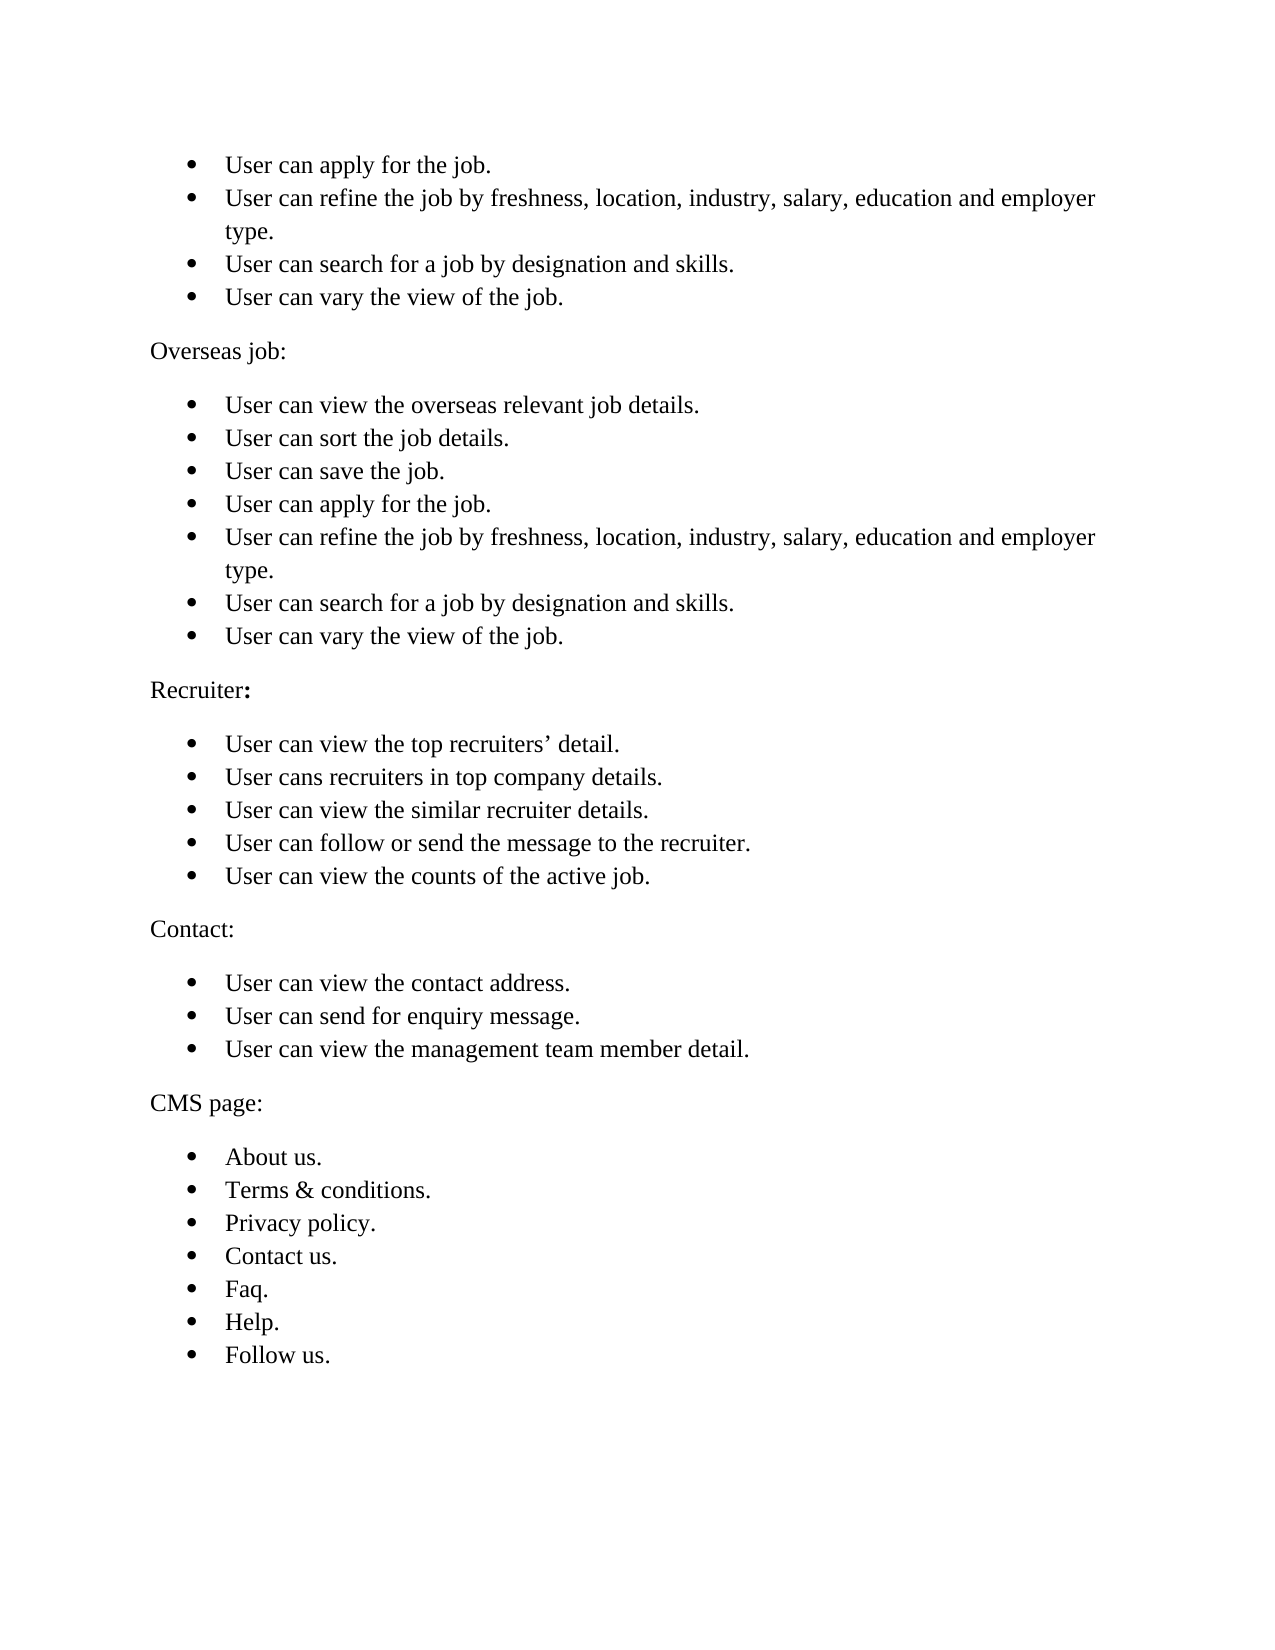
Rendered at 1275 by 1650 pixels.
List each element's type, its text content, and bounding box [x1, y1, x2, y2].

list Follow us. [187, 1340, 1125, 1369]
list User can send for enquiry message. [187, 1001, 1125, 1030]
list User can vary the view of the job. [187, 282, 1125, 311]
text CMS page: [150, 1088, 1125, 1117]
list User can view the overseas relevant job details. [187, 390, 1125, 418]
list User cans recruiters in top company details. [187, 762, 1125, 790]
list About us. [187, 1142, 1125, 1171]
list User can search for a job by designation and skills. [187, 588, 1125, 617]
list Privacy policy. [187, 1208, 1125, 1237]
list Terms & conditions. [187, 1175, 1125, 1204]
list User can sort the job details. [187, 423, 1125, 452]
list User can view the counts of the active job. [187, 861, 1125, 889]
list User can follow or send the message to the recruiter. [187, 828, 1125, 856]
list User can view the similar recruiter details. [187, 795, 1125, 823]
list Faq. [187, 1274, 1125, 1303]
text Recruiter: [150, 675, 1125, 703]
list User can save the job. [187, 456, 1125, 484]
list User can view the top recruiters’ detail. [187, 729, 1125, 757]
list User can refine the job by freshness, location, industry, salary, education and employer type. [187, 522, 1125, 584]
list User can search for a job by designation and skills. [187, 249, 1125, 278]
list Contact us. [187, 1241, 1125, 1270]
list User can refine the job by freshness, location, industry, salary, education and employer type. [187, 183, 1125, 245]
list User can vary the view of the job. [187, 621, 1125, 650]
list User can view the contact address. [187, 968, 1125, 997]
text Overseas job: [150, 336, 1125, 365]
list User can apply for the job. [187, 489, 1125, 518]
text Contact: [150, 914, 1125, 943]
list User can view the management team member detail. [187, 1034, 1125, 1063]
list Help. [187, 1307, 1125, 1336]
list User can apply for the job. [187, 150, 1125, 179]
